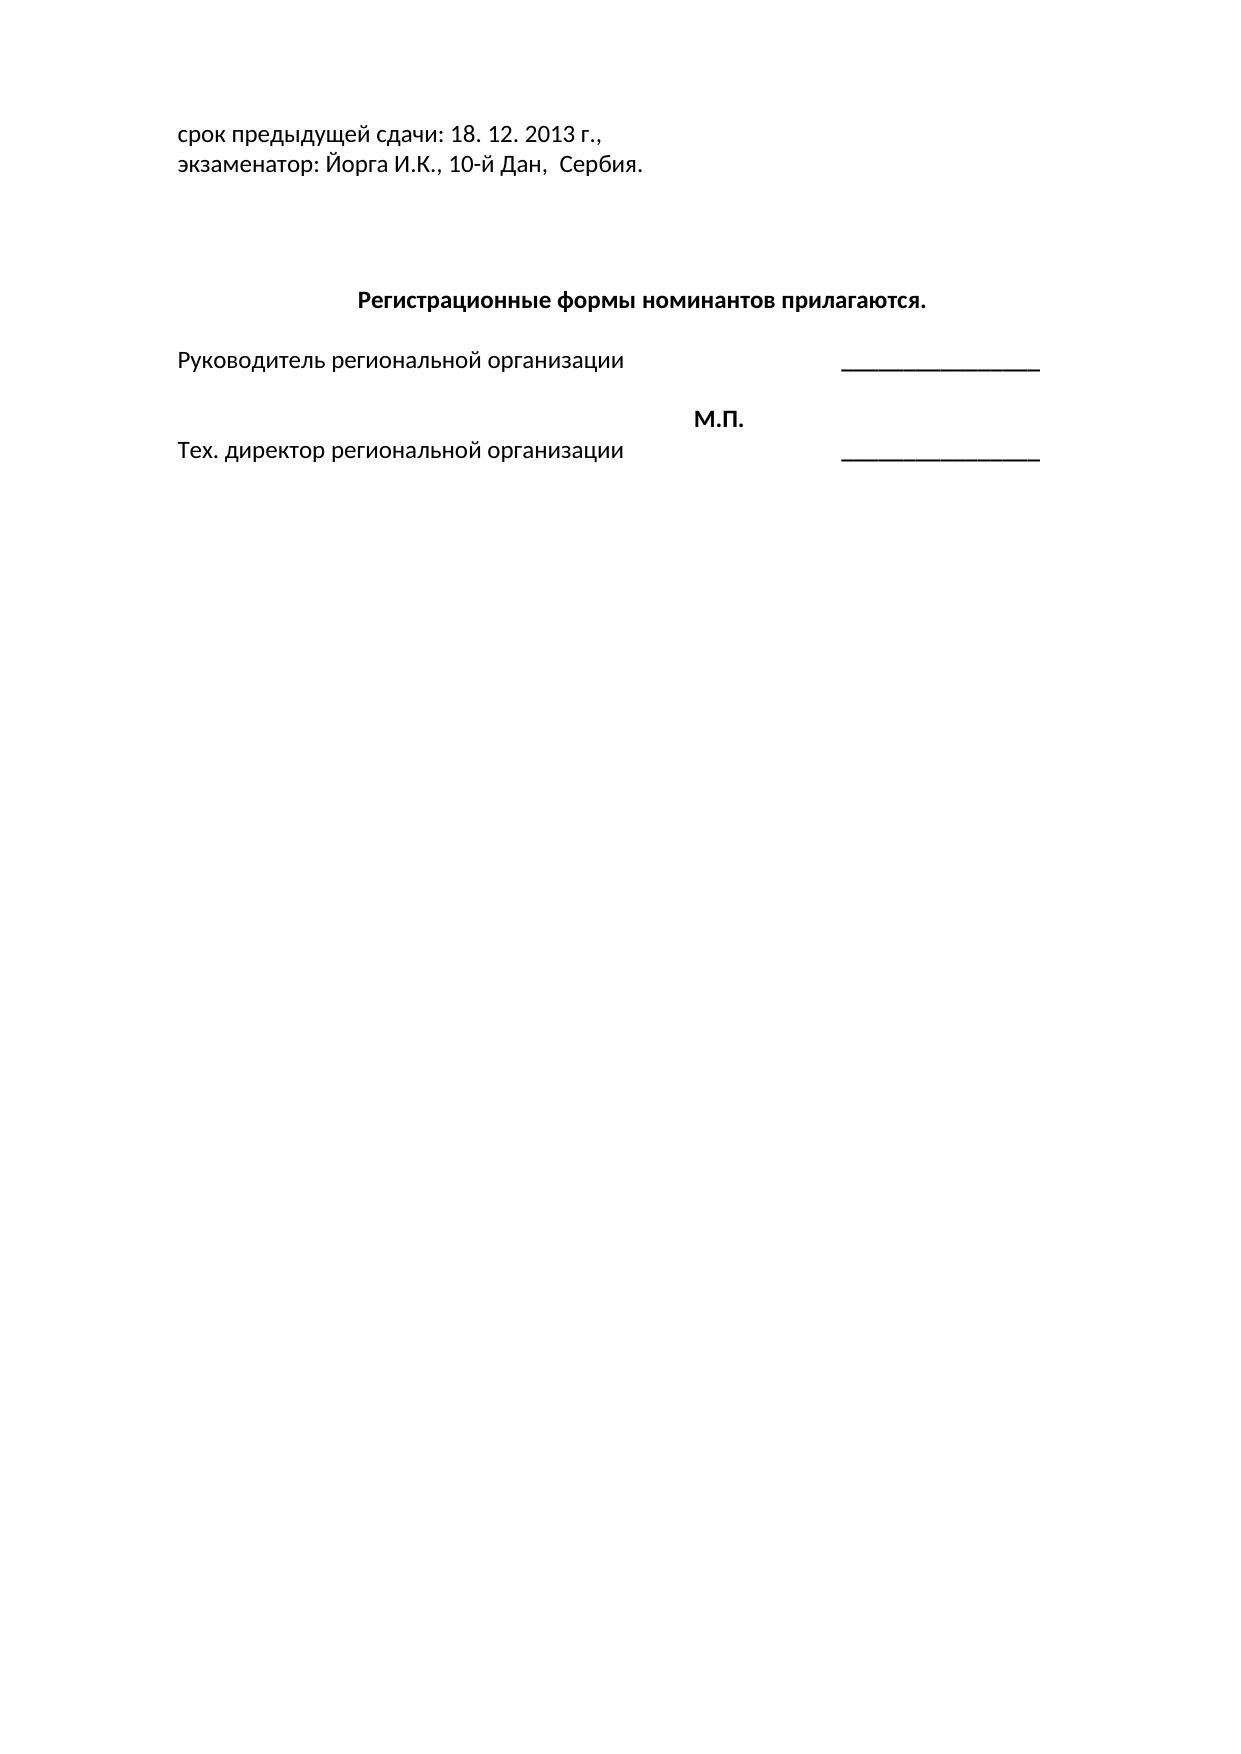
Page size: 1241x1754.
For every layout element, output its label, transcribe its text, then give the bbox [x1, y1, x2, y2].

text Тех. директор региональной организации ________________ [177, 434, 1193, 464]
text Руководитель региональной организации ________________ [177, 344, 1107, 374]
text срок предыдущей сдачи: 18. 12. 2013 г., экзаменатор: Йорга И.К., 10-й Дан, Сербия. [177, 118, 1107, 179]
text М.П. [177, 374, 1107, 434]
text Регистрационные формы номинантов прилагаются. [177, 285, 1107, 315]
